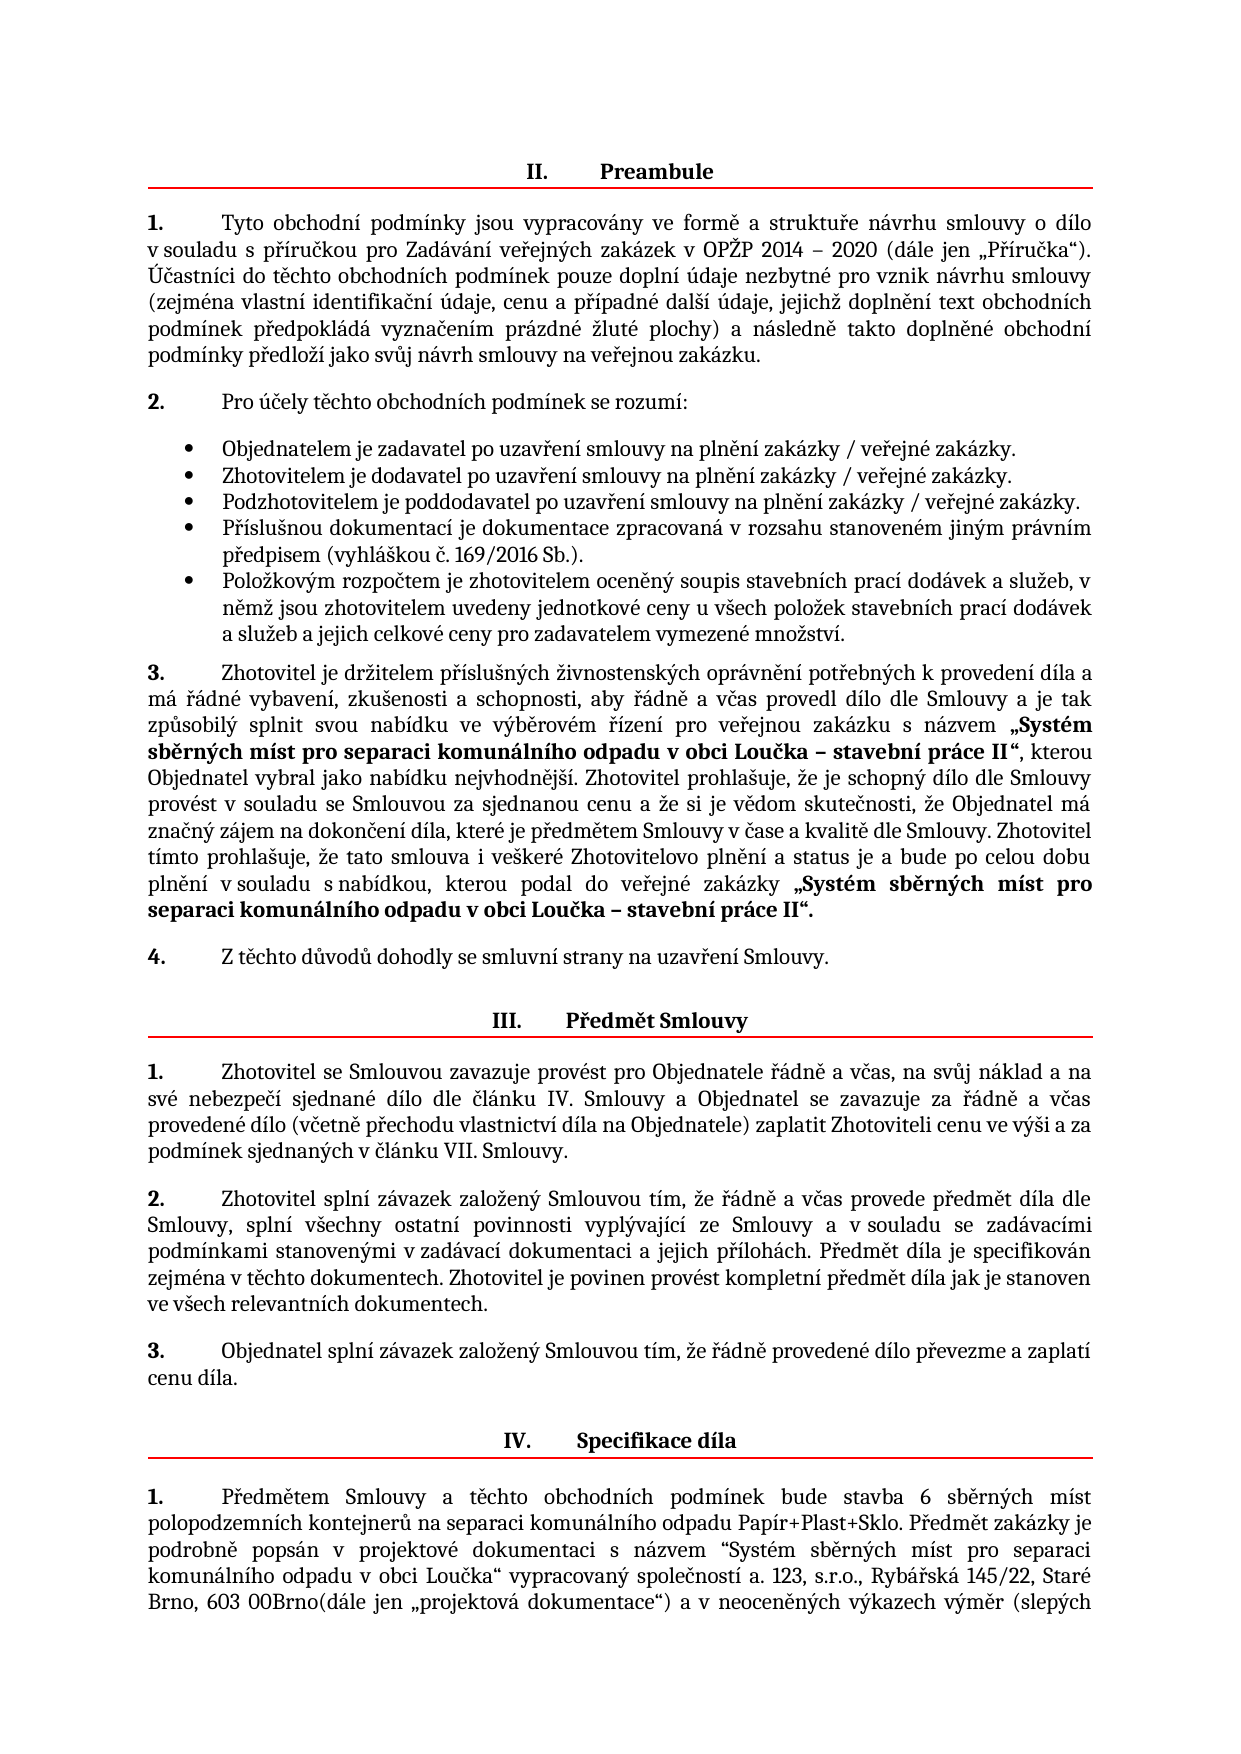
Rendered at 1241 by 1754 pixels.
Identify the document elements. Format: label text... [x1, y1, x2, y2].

subtitle Pro účely těchto obchodních podmínek se rozumí: [148, 389, 1093, 415]
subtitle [148, 1484, 1093, 1615]
subtitle Zhotovitelem je dodavatel po uzavření smlouvy na plnění zakázky / veřejné zakázky. [185, 462, 1093, 489]
subtitle Tyto obchodní podmínky jsou vypracovány ve formě a struktuře návrhu smlouvy o dílo v souladu s příručkou pro Zadávání veřejných zakázek v OPŽP 2014 – 2020 (dále jen „Příručka“). Účastníci do těchto obchodních podmínek pouze doplní údaje nezbytné pro vznik návrhu smlouvy (zejména vlastní identifikační údaje, cenu a případné další údaje, jejichž doplnění text obchodních podmínek předpokládá vyznačením prázdné žluté plochy) a následně takto doplněné obchodní podmínky předloží jako svůj návrh smlouvy na veřejnou zakázku. [148, 210, 1093, 368]
subtitle Zhotovitel splní závazek založený Smlouvou tím, že řádně a včas provede předmět díla dle Smlouvy, splní všechny ostatní povinnosti vyplývající ze Smlouvy a v souladu se zadávacími podmínkami stanovenými v zadávací dokumentaci a jejich přílohách. Předmět díla je specifikován zejména v těchto dokumentech. Zhotovitel je povinen provést kompletní předmět díla jak je stanoven ve všech relevantních dokumentech. [148, 1185, 1093, 1317]
subtitle Podzhotovitelem je poddodavatel po uzavření smlouvy na plnění zakázky / veřejné zakázky. [185, 489, 1093, 515]
subtitle Předmět Smlouvy [148, 1008, 1093, 1036]
subtitle Objednatel splní závazek založený Smlouvou tím, že řádně provedené dílo převezme a zaplatí cenu díla. [148, 1338, 1093, 1391]
subtitle Zhotovitel se Smlouvou zavazuje provést pro Objednatele řádně a včas, na svůj náklad a na své nebezpečí sjednané dílo dle článku IV. Smlouvy a Objednatel se zavazuje za řádně a včas provedené dílo (včetně přechodu vlastnictví díla na Objednatele) zaplatit Zhotoviteli cenu ve výši a za podmínek sjednaných v článku VII. Smlouvy. [148, 1059, 1093, 1164]
subtitle Položkovým rozpočtem je zhotovitelem oceněný soupis stavebních prací dodávek a služeb, v němž jsou zhotovitelem uvedeny jednotkové ceny u všech položek stavebních prací dodávek a služeb a jejich celkové ceny pro zadavatelem vymezené množství. [185, 568, 1093, 647]
subtitle Příslušnou dokumentací je dokumentace zpracovaná v rozsahu stanoveném jiným právním předpisem (vyhláškou č. 169/2016 Sb.). [185, 515, 1093, 568]
subtitle Preambule [148, 159, 1093, 187]
subtitle Specifikace díla [148, 1428, 1093, 1457]
subtitle Zhotovitel je držitelem příslušných živnostenských oprávnění potřebných k provedení díla a má řádné vybavení, zkušenosti a schopnosti, aby řádně a včas provedl dílo dle Smlouvy a je tak způsobilý splnit svou nabídku ve výběrovém řízení pro veřejnou zakázku s názvem „Systém sběrných míst pro separaci komunálního odpadu v obci Loučka – stavební práce II“, kterou Objednatel vybral jako nabídku nejvhodnější. Zhotovitel prohlašuje, že je schopný dílo dle Smlouvy provést v souladu se Smlouvou za sjednanou cenu a že si je vědom skutečnosti, že Objednatel má značný zájem na dokončení díla, které je předmětem Smlouvy v čase a kvalitě dle Smlouvy. Zhotovitel tímto prohlašuje, že tato smlouva i veškeré Zhotovitelovo plnění a status je a bude po celou dobu plnění v souladu s nabídkou, kterou podal do veřejné zakázky „Systém sběrných míst pro separaci komunálního odpadu v obci Loučka – stavební práce II“. [148, 659, 1093, 923]
subtitle Z těchto důvodů dohodly se smluvní strany na uzavření Smlouvy. [148, 944, 1093, 970]
subtitle Objednatelem je zadavatel po uzavření smlouvy na plnění zakázky / veřejné zakázky. [185, 436, 1093, 462]
